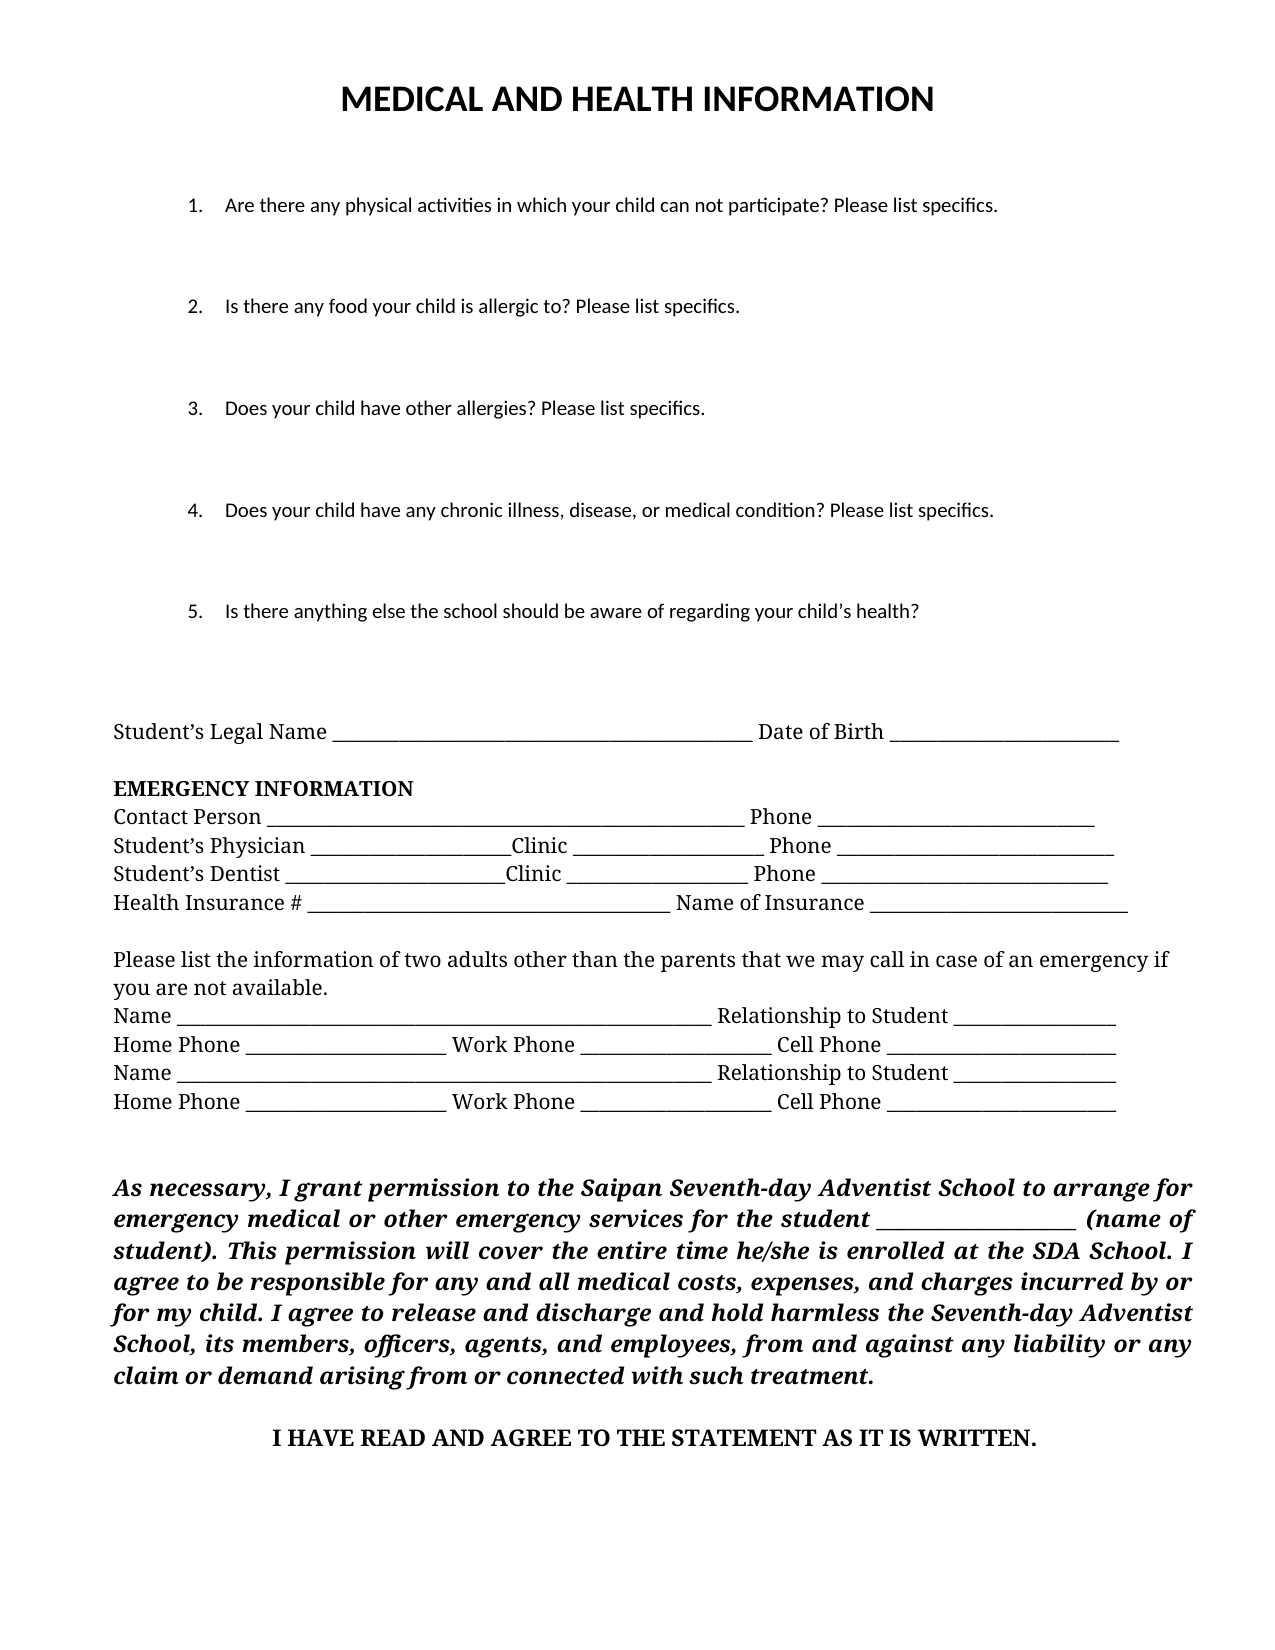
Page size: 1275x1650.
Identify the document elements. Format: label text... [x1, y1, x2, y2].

list Are there any physical activities in which your child can not participate? Please list specifics. [187, 192, 1125, 217]
list Does your child have any chronic illness, disease, or medical condition? Please list specifics. [187, 497, 1125, 522]
list Is there any food your child is allergic to? Please list specifics. [187, 294, 1125, 319]
list Is there anything else the school should be aware of regarding your child’s health? [187, 599, 1125, 624]
list Does your child have other allergies? Please list specifics. [187, 395, 1125, 421]
text MEDICAL AND HEALTH INFORMATION [150, 75, 1125, 121]
